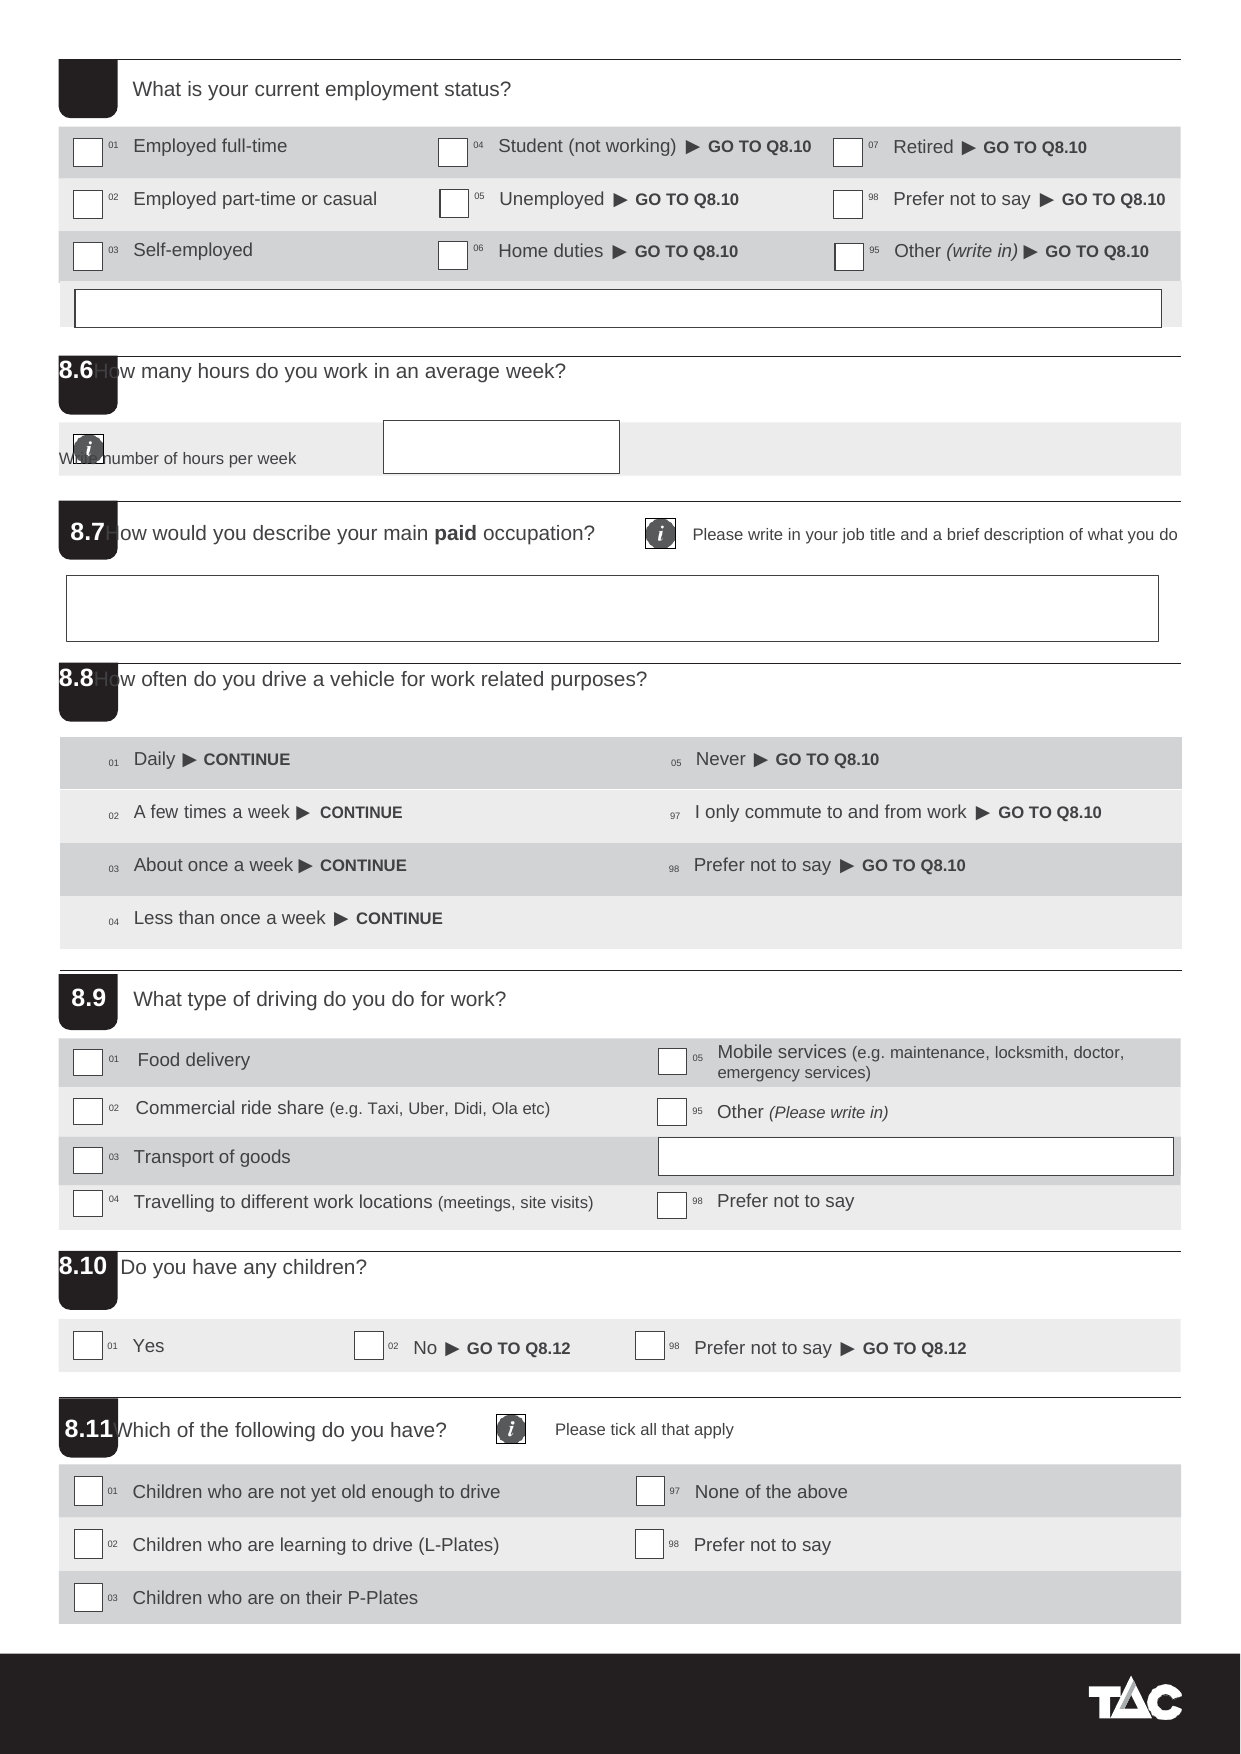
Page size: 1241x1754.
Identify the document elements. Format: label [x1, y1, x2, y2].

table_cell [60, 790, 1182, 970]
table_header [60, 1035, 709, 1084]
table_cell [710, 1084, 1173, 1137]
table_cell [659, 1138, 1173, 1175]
picture [646, 519, 675, 548]
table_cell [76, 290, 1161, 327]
picture [1147, 1684, 1182, 1720]
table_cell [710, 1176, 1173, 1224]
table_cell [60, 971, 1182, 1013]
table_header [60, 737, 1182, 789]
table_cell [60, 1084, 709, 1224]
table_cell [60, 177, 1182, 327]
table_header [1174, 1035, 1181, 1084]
picture [497, 1415, 525, 1443]
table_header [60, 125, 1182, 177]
picture [74, 435, 103, 463]
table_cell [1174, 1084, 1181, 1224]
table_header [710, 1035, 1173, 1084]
